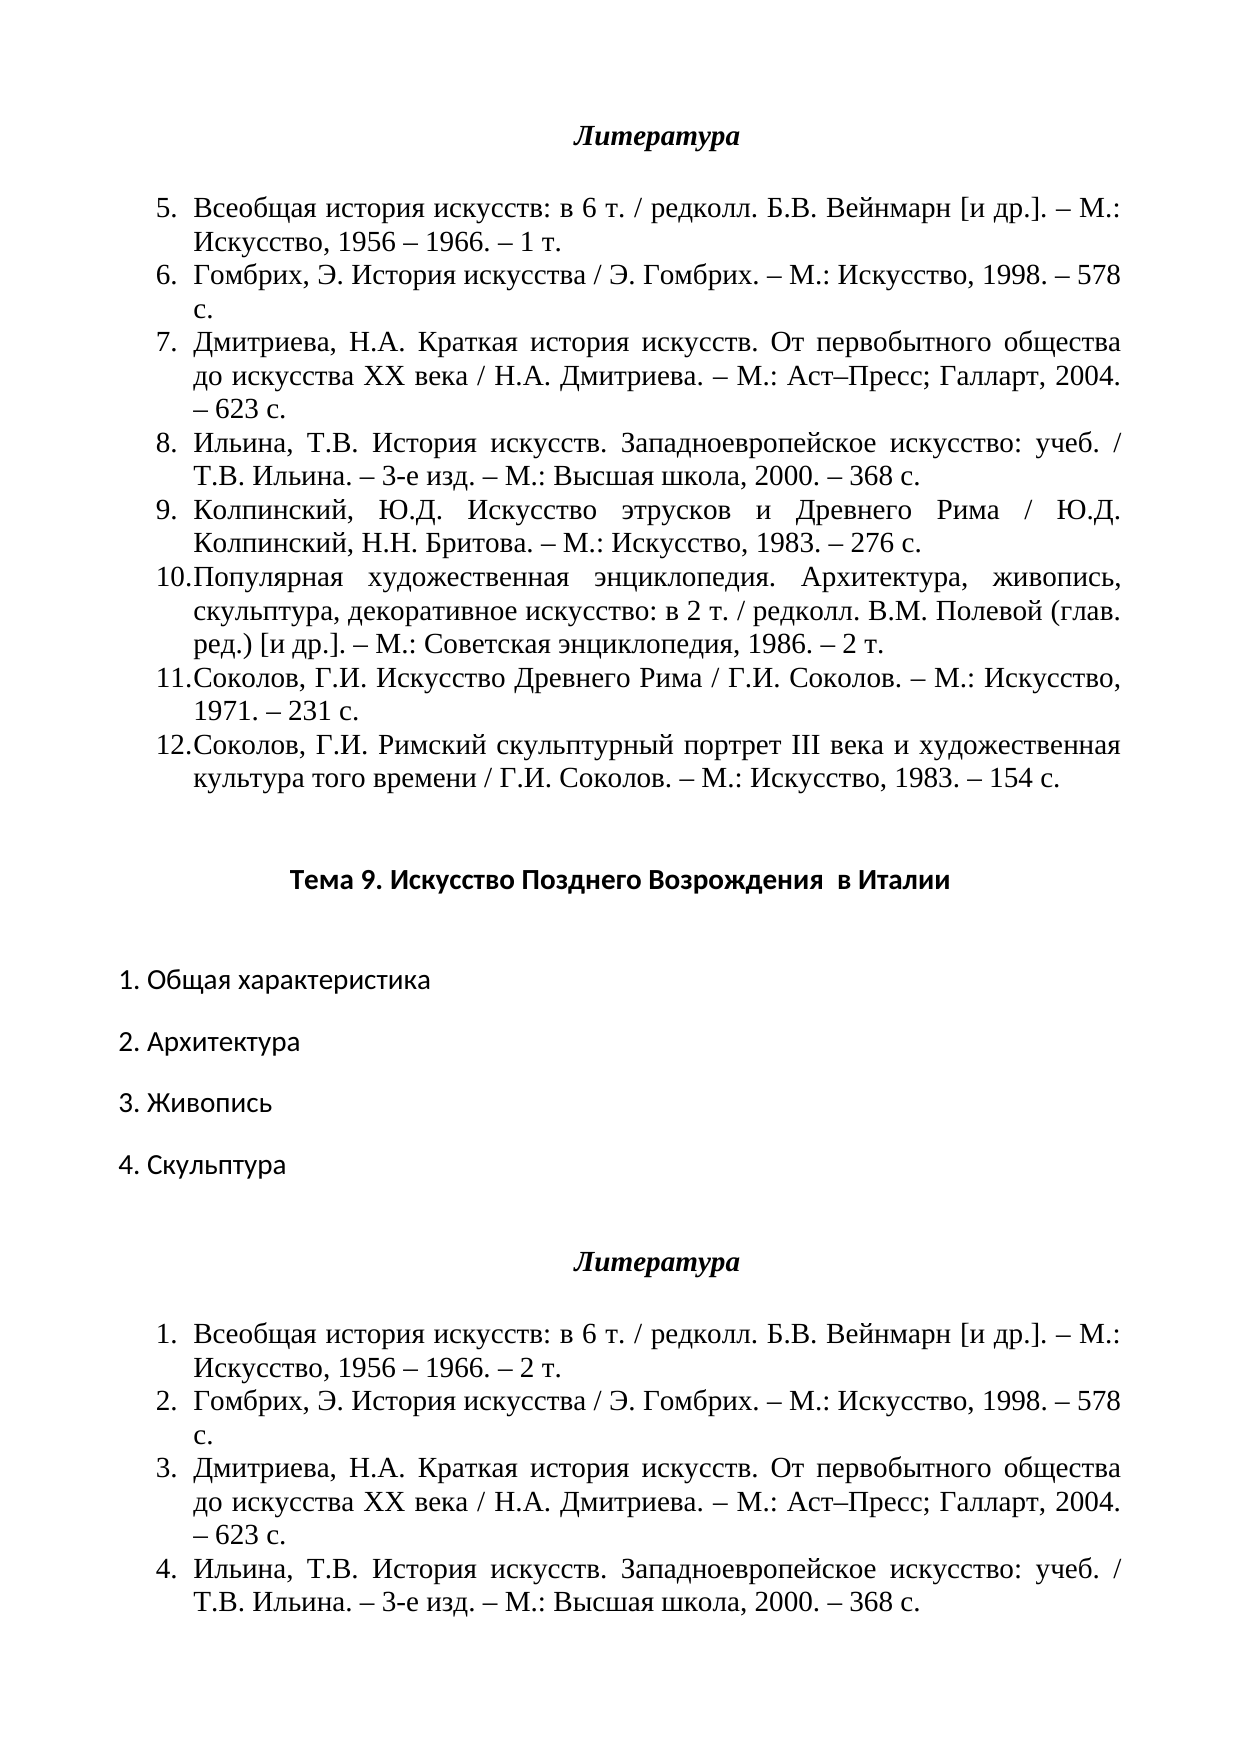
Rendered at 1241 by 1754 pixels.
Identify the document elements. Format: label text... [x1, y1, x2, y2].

text 3. Живопись [118, 1084, 1122, 1120]
text 4. Скульптура [118, 1146, 1122, 1182]
list Всеобщая история искусств: в 6 т. / редколл. Б.В. Вейнмарн [и др.]. – М.: Искусство, 1956 – 1966. – 1 т. [156, 190, 1122, 257]
list Ильина, Т.В. История искусств. Западноевропейское искусство: учеб. / Т.В. Ильина. – 3-е изд. – М.: Высшая школа, 2000. – 368 с. [156, 425, 1122, 492]
list Гомбрих, Э. История искусства / Э. Гомбрих. – М.: Искусство, 1998. – 578 с. [156, 257, 1122, 324]
list Соколов, Г.И. Искусство Древнего Рима / Г.И. Соколов. – М.: Искусство, 1971. – 231 с. [156, 660, 1122, 727]
list Соколов, Г.И. Римский скульптурный портрет III века и художественная культура того времени / Г.И. Соколов. – М.: Искусство, 1983. – 154 с. [156, 727, 1122, 794]
list Дмитриева, Н.А. Краткая история искусств. От первобытного общества до искусства XX века / Н.А. Дмитриева. – М.: Аст–Пресс; Галларт, 2004. – 623 с. [156, 1450, 1122, 1551]
text 1. Общая характеристика [118, 961, 1122, 997]
list Дмитриева, Н.А. Краткая история искусств. От первобытного общества до искусства XX века / Н.А. Дмитриева. – М.: Аст–Пресс; Галларт, 2004. – 623 с. [156, 324, 1122, 425]
text Литература [118, 1244, 1122, 1278]
list Популярная художественная энциклопедия. Архитектура, живопись, скульптура, декоративное искусство: в 2 т. / редколл. В.М. Полевой (глав. ред.) [и др.]. – М.: Советская энциклопедия, 1986. – 2 т. [156, 559, 1122, 660]
text Литература [118, 118, 1122, 152]
list Гомбрих, Э. История искусства / Э. Гомбрих. – М.: Искусство, 1998. – 578 с. [156, 1383, 1122, 1450]
text 2. Архитектура [118, 1023, 1122, 1058]
list Колпинский, Ю.Д. Искусство этрусков и Древнего Рима / Ю.Д. Колпинский, Н.Н. Бритова. – М.: Искусство, 1983. – 276 с. [156, 492, 1122, 559]
list Ильина, Т.В. История искусств. Западноевропейское искусство: учеб. / Т.В. Ильина. – 3-е изд. – М.: Высшая школа, 2000. – 368 с. [156, 1551, 1122, 1618]
text Тема 9. Искусство Позднего Возрождения в Италии [118, 861, 1122, 897]
list Всеобщая история искусств: в 6 т. / редколл. Б.В. Вейнмарн [и др.]. – М.: Искусство, 1956 – 1966. – 2 т. [156, 1316, 1122, 1383]
